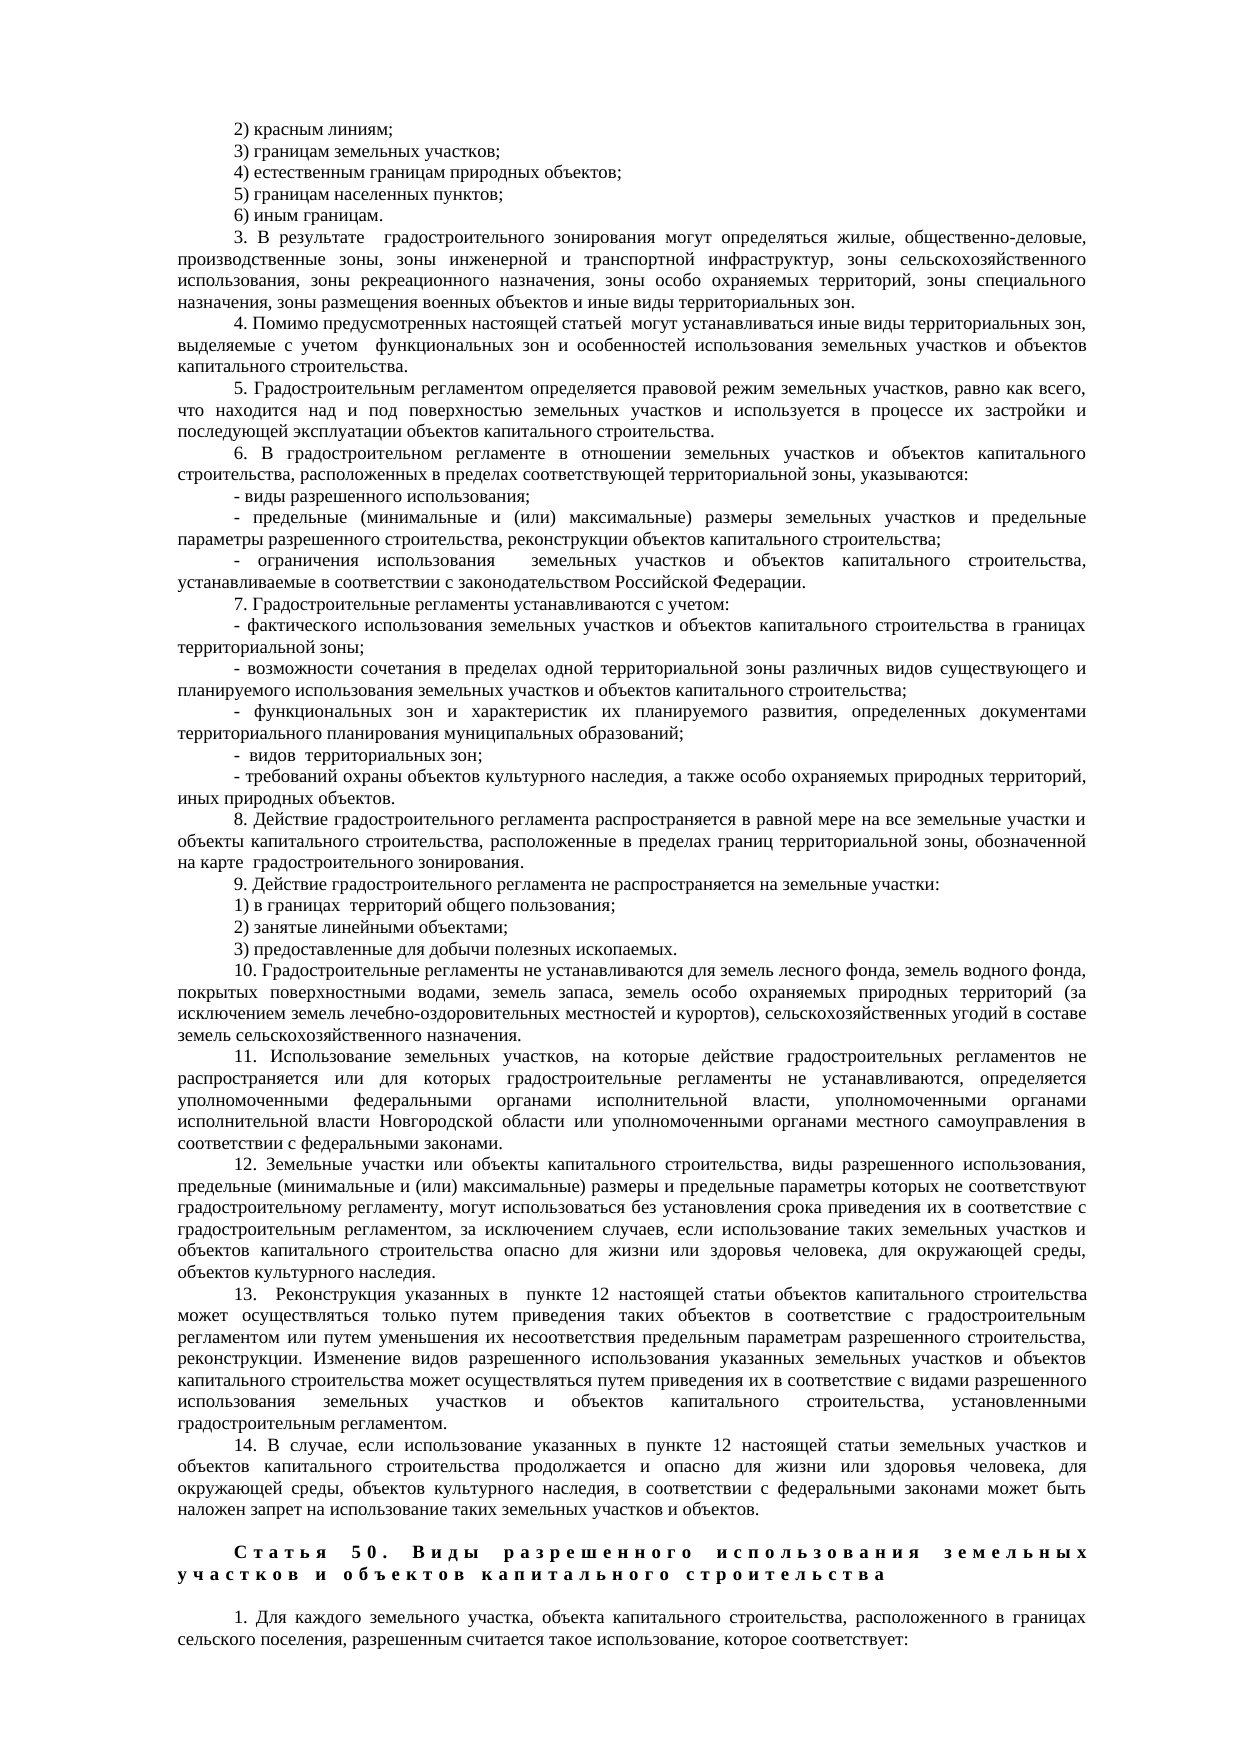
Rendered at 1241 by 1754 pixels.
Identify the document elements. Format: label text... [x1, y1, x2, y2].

text - возможности сочетания в пределах одной территориальной зоны различных видов существующего и планируемого использования земельных участков и объектов капитального строительства; [177, 657, 1087, 700]
subtitle Статья 50. Виды разрешенного использования земельных участков и объектов капитального строительства [177, 1541, 1087, 1584]
text 2) занятые линейными объектами; [177, 916, 1087, 937]
text 7. Градостроительные регламенты устанавливаются с учетом: [177, 592, 1087, 614]
text 4) естественным границам природных объектов; [177, 161, 1087, 183]
text 1. Для каждого земельного участка, объекта капитального строительства, расположенного в границах сельского поселения, разрешенным считается такое использование, которое соответствует: [177, 1606, 1087, 1649]
text 2) красным линиям; [177, 118, 1087, 140]
text 6) иным границам. [177, 204, 1087, 226]
text 12. Земельные участки или объекты капитального строительства, виды разрешенного использования, предельные (минимальные и (или) максимальные) размеры и предельные параметры которых не соответствуют градостроительному регламенту, могут использоваться без установления срока приведения их в соответствие с градостроительным регламентом, за исключением случаев, если использование таких земельных участков и объектов капитального строительства опасно для жизни или здоровья человека, для окружающей среды, объектов культурного наследия. [177, 1153, 1087, 1282]
text - функциональных зон и характеристик их планируемого развития, определенных документами территориального планирования муниципальных образований; [177, 700, 1087, 743]
text - предельные (минимальные и (или) максимальные) размеры земельных участков и предельные параметры разрешенного строительства, реконструкции объектов капитального строительства; [177, 506, 1087, 549]
text - виды разрешенного использования; [177, 485, 1087, 506]
text - фактического использования земельных участков и объектов капитального строительства в границах территориальной зоны; [177, 614, 1087, 657]
text 5. Градостроительным регламентом определяется правовой режим земельных участков, равно как всего, что находится над и под поверхностью земельных участков и используется в процессе их застройки и последующей эксплуатации объектов капитального строительства. [177, 377, 1087, 442]
text 10. Градостроительные регламенты не устанавливаются для земель лесного фонда, земель водного фонда, покрытых поверхностными водами, земель запаса, земель особо охраняемых природных территорий (за исключением земель лечебно-оздоровительных местностей и курортов), сельскохозяйственных угодий в составе земель сельскохозяйственного назначения. [177, 959, 1087, 1045]
text 3) границам земельных участков; [177, 140, 1087, 161]
text 1) в границах территорий общего пользования; [177, 894, 1087, 916]
text 11. Использование земельных участков, на которые действие градостроительных регламентов не распространяется или для которых градостроительные регламенты не устанавливаются, определяется уполномоченными федеральными органами исполнительной власти, уполномоченными органами исполнительной власти Новгородской области или уполномоченными органами местного самоуправления в соответствии с федеральными законами. [177, 1045, 1087, 1153]
text - требований охраны объектов культурного наследия, а также особо охраняемых природных территорий, иных природных объектов. [177, 765, 1087, 808]
text 3) предоставленные для добычи полезных ископаемых. [177, 937, 1087, 959]
text 14. В случае, если использование указанных в пункте 12 настоящей статьи земельных участков и объектов капитального строительства продолжается и опасно для жизни или здоровья человека, для окружающей среды, объектов культурного наследия, в соответствии с федеральными законами может быть наложен запрет на использование таких земельных участков и объектов. [177, 1433, 1087, 1520]
text 3. В результате градостроительного зонирования могут определяться жилые, общественно-деловые, производственные зоны, зоны инженерной и транспортной инфраструктур, зоны сельскохозяйственного использования, зоны рекреационного назначения, зоны особо охраняемых территорий, зоны специального назначения, зоны размещения военных объектов и иные виды территориальных зон. [177, 226, 1087, 312]
text - ограничения использования земельных участков и объектов капитального строительства, устанавливаемые в соответствии с законодательством Российской Федерации. [177, 549, 1087, 592]
text - видов территориальных зон; [177, 743, 1087, 765]
text 13. Реконструкция указанных в пункте 12 настоящей статьи объектов капитального строительства может осуществляться только путем приведения таких объектов в соответствие с градостроительным регламентом или путем уменьшения их несоответствия предельным параметрам разрешенного строительства, реконструкции. Изменение видов разрешенного использования указанных земельных участков и объектов капитального строительства может осуществляться путем приведения их в соответствие с видами разрешенного использования земельных участков и объектов капитального строительства, установленными градостроительным регламентом. [177, 1282, 1087, 1433]
text 6. В градостроительном регламенте в отношении земельных участков и объектов капитального строительства, расположенных в пределах соответствующей территориальной зоны, указываются: [177, 442, 1087, 485]
text 5) границам населенных пунктов; [177, 183, 1087, 204]
text 9. Действие градостроительного регламента не распространяется на земельные участки: [177, 873, 1087, 894]
text 4. Помимо предусмотренных настоящей статьей могут устанавливаться иные виды территориальных зон, выделяемые с учетом функциональных зон и особенностей использования земельных участков и объектов капитального строительства. [177, 312, 1087, 377]
text 8. Действие градостроительного регламента распространяется в равной мере на все земельные участки и объекты капитального строительства, расположенные в пределах границ территориальной зоны, обозначенной на карте градостроительного зонирования. [177, 808, 1087, 873]
